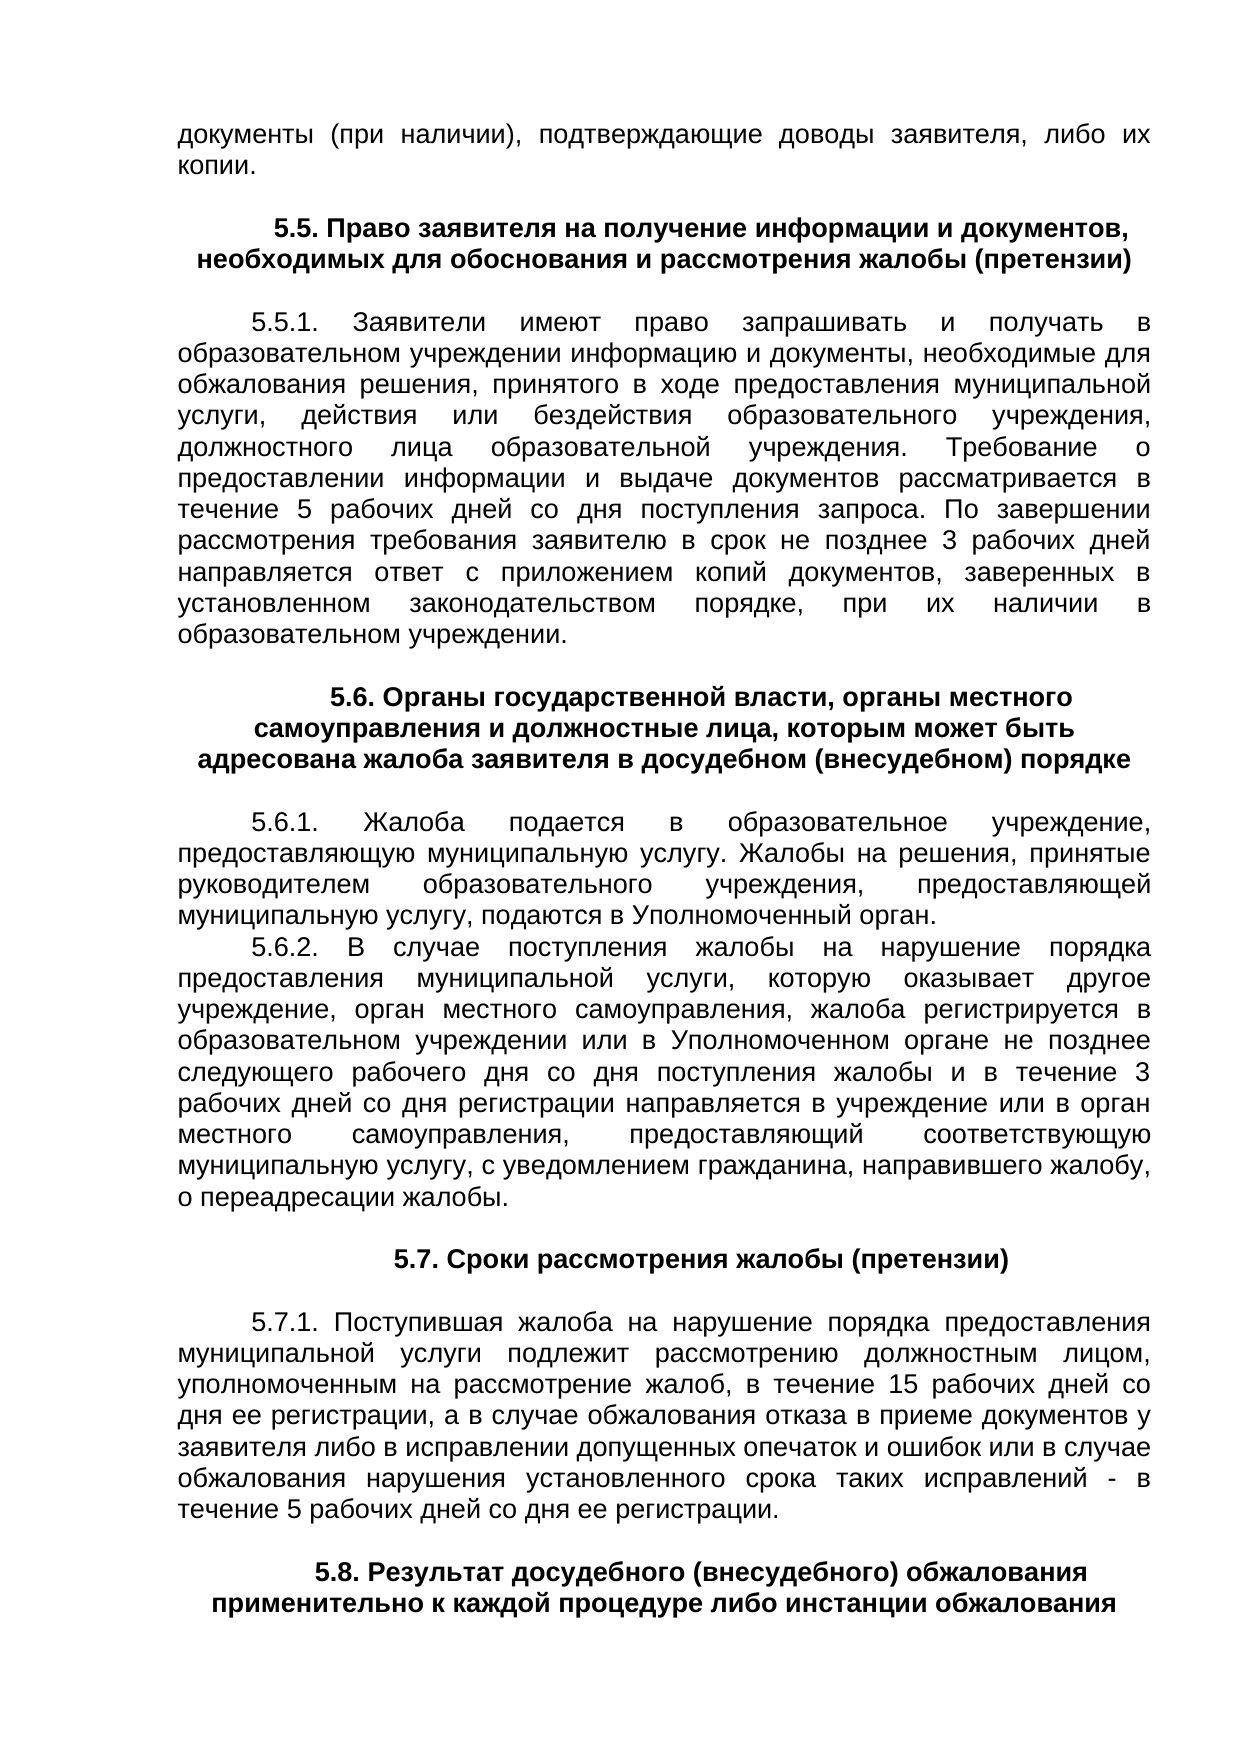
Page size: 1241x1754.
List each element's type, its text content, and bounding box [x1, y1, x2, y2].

text 5.8. Результат досудебного (внесудебного) обжалования применительно к каждой процедуре либо инстанции обжалования [177, 1556, 1152, 1618]
text 5.5. Право заявителя на получение информации и документов, необходимых для обоснования и рассмотрения жалобы (претензии) [177, 212, 1152, 274]
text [177, 118, 1152, 181]
text 5.6.2. В случае поступления жалобы на нарушение порядка предоставления муниципальной услуги, которую оказывает другое учреждение, орган местного самоуправления, жалоба регистрируется в образовательном учреждении или в Уполномоченном органе не позднее следующего рабочего дня со дня поступления жалобы и в течение 3 рабочих дней со дня регистрации направляется в учреждение или в орган местного самоуправления, предоставляющий соответствующую муниципальную услугу, с уведомлением гражданина, направившего жалобу, о переадресации жалобы. [177, 931, 1152, 1212]
text 5.7. Сроки рассмотрения жалобы (претензии) [177, 1243, 1152, 1274]
text 5.6. Органы государственной власти, органы местного самоуправления и должностные лица, которым может быть адресована жалоба заявителя в досудебном (внесудебном) порядке [177, 681, 1152, 774]
text 5.5.1. Заявители имеют право запрашивать и получать в образовательном учреждении информацию и документы, необходимые для обжалования решения, принятого в ходе предоставления муниципальной услуги, действия или бездействия образовательного учреждения, должностного лица образовательной учреждения. Требование о предоставлении информации и выдаче документов рассматривается в течение 5 рабочих дней со дня поступления запроса. По завершении рассмотрения требования заявителю в срок не позднее 3 рабочих дней направляется ответ с приложением копий документов, заверенных в установленном законодательством порядке, при их наличии в образовательном учреждении. [177, 306, 1152, 649]
text 5.6.1. Жалоба подается в образовательное учреждение, предоставляющую муниципальную услугу. Жалобы на решения, принятые руководителем образовательного учреждения, предоставляющей муниципальную услугу, подаются в Уполномоченный орган. [177, 806, 1152, 931]
text 5.7.1. Поступившая жалоба на нарушение порядка предоставления муниципальной услуги подлежит рассмотрению должностным лицом, уполномоченным на рассмотрение жалоб, в течение 15 рабочих дней со дня ее регистрации, а в случае обжалования отказа в приеме документов у заявителя либо в исправлении допущенных опечаток и ошибок или в случае обжалования нарушения установленного срока таких исправлений - в течение 5 рабочих дней со дня ее регистрации. [177, 1306, 1152, 1524]
